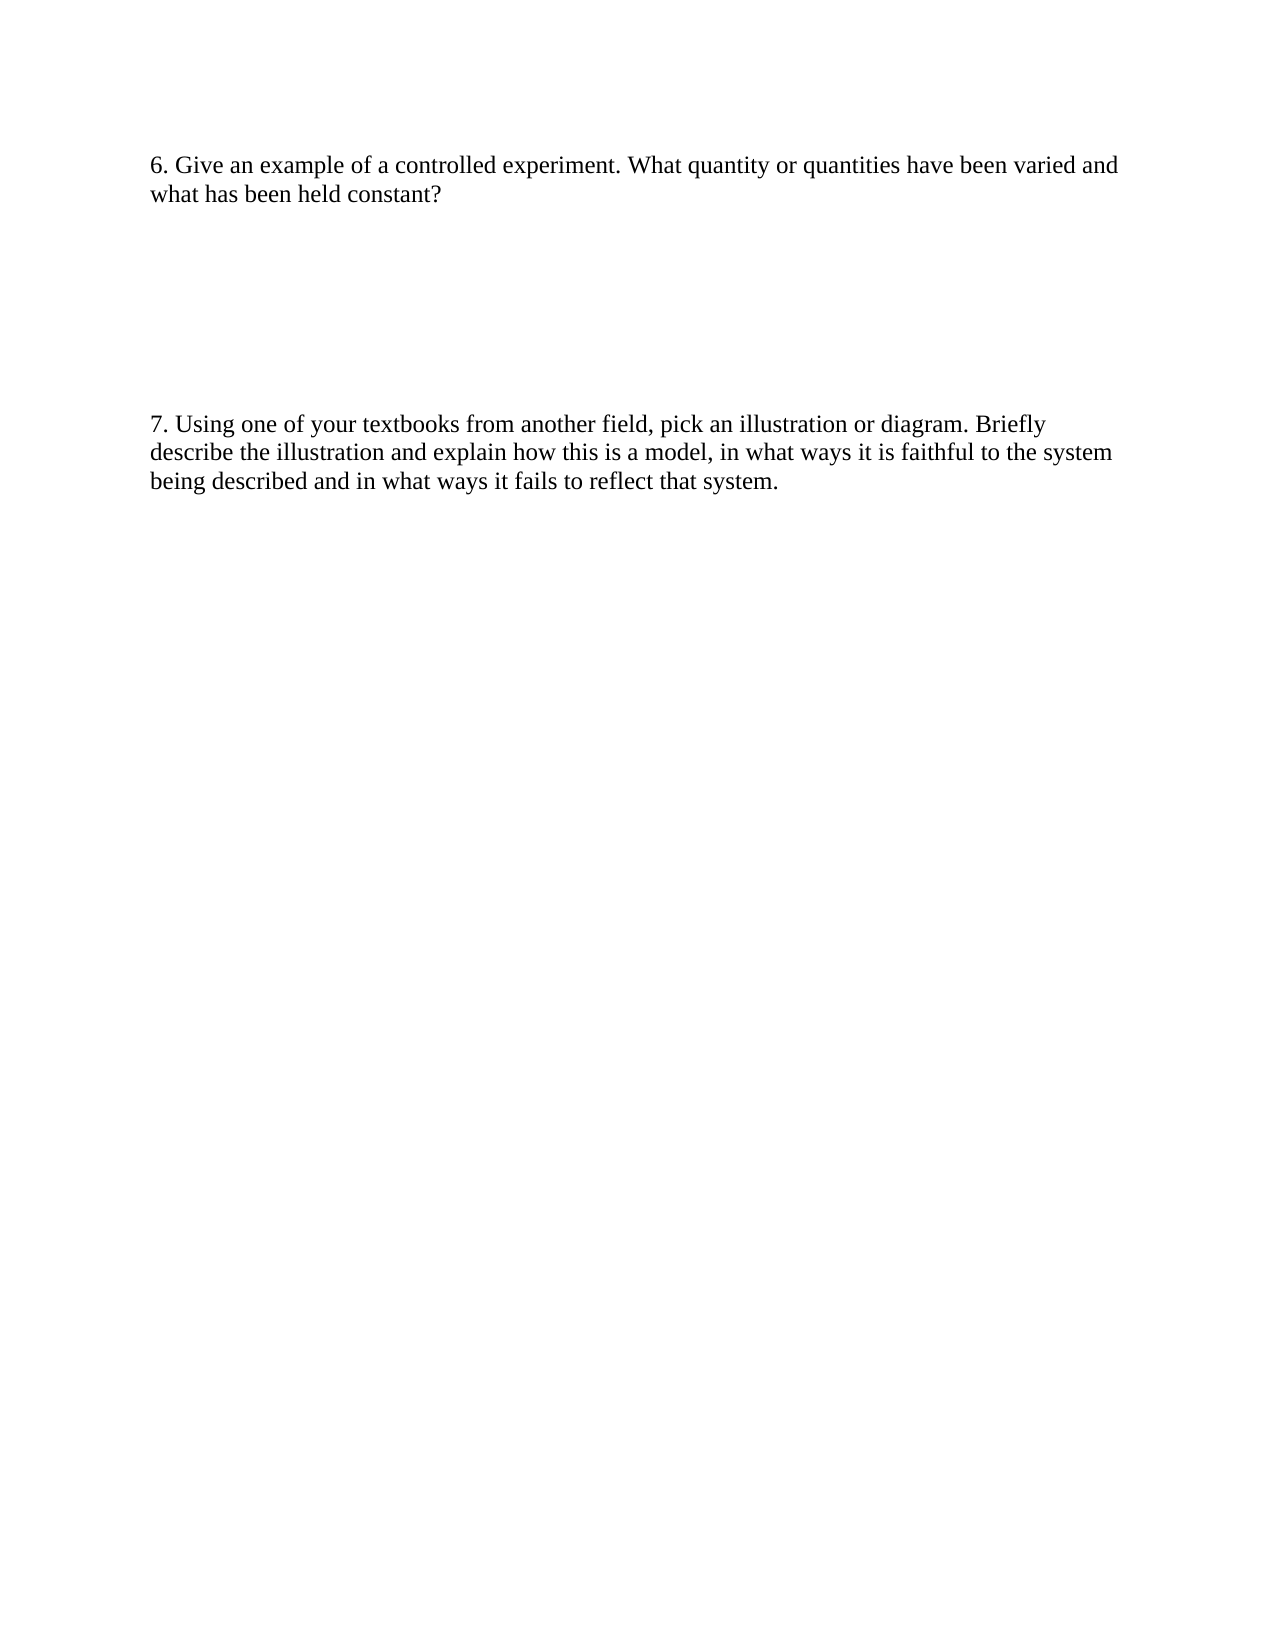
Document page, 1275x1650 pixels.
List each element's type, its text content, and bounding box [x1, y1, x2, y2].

text 7. Using one of your textbooks from another field, pick an illustration or diagram. Briefly describe the illustration and explain how this is a model, in what ways it is faithful to the system being described and in what ways it fails to reflect that system. [150, 409, 1125, 495]
text 6. Give an example of a controlled experiment. What quantity or quantities have been varied and what has been held constant? [150, 150, 1125, 207]
